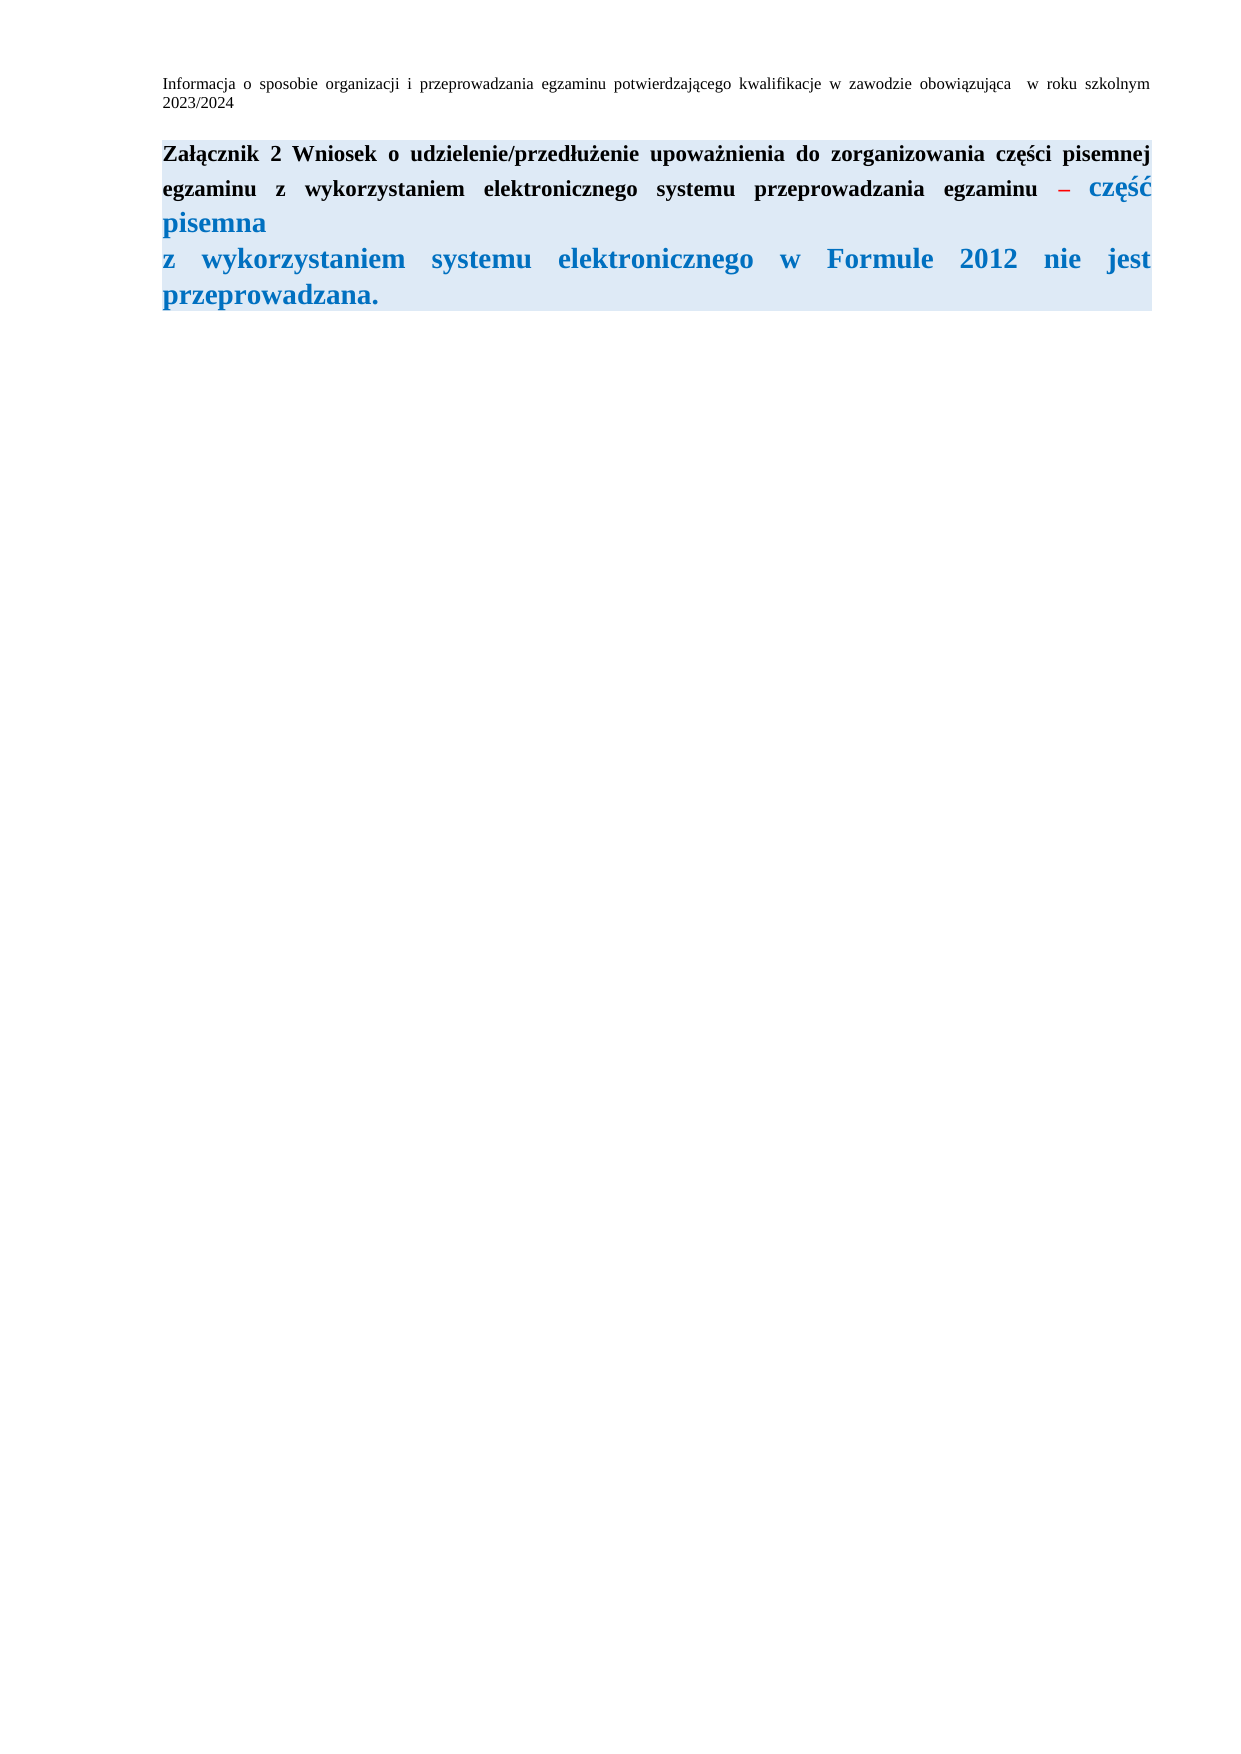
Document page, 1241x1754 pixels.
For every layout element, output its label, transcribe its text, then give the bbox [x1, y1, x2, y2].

text Załącznik 2 Wniosek o udzielenie/przedłużenie upoważnienia do zorganizowania części pisemnej egzaminu z wykorzystaniem elektronicznego systemu przeprowadzania egzaminu – część pisemna z wykorzystaniem systemu elektronicznego w Formule 2012 nie jest przeprowadzana. [162, 140, 1152, 311]
